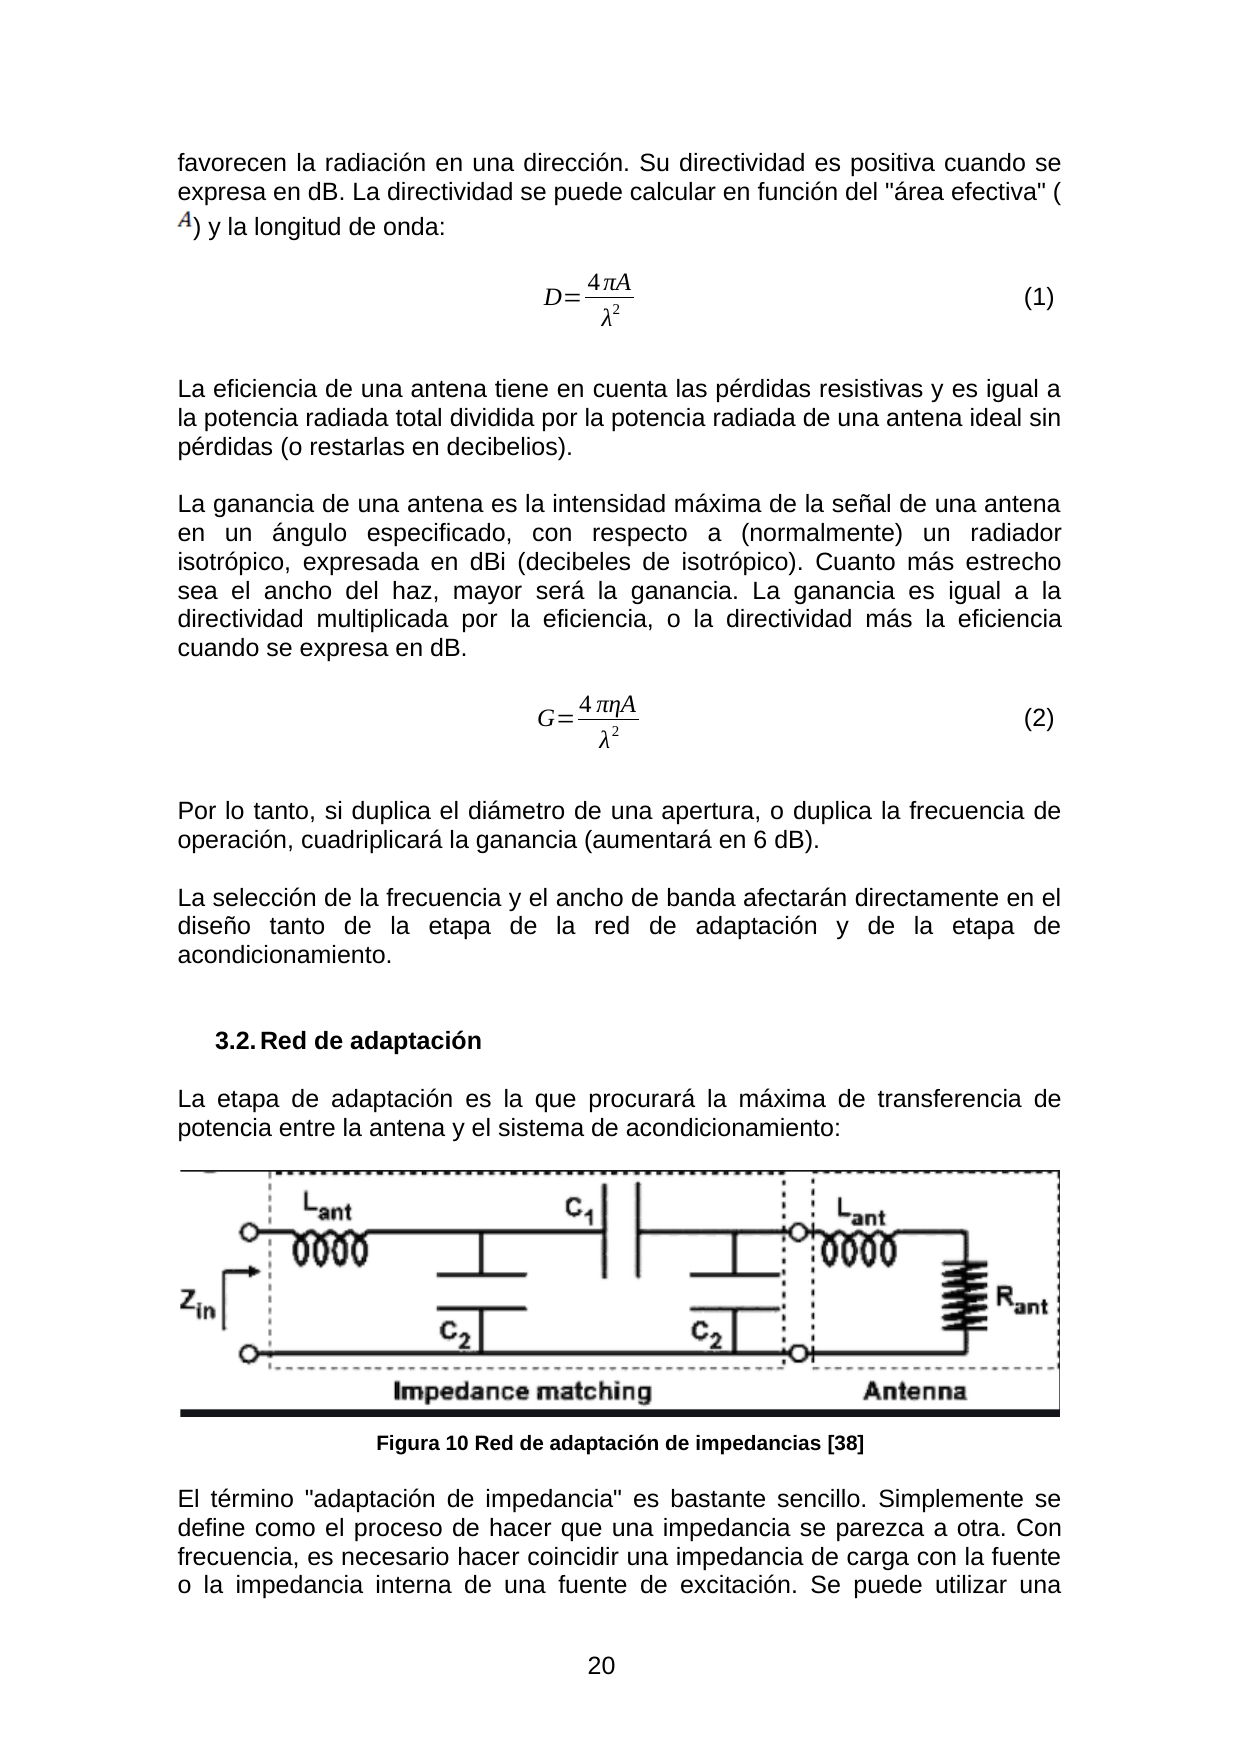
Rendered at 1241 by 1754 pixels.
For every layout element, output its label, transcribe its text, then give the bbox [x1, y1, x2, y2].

table_header [177, 269, 1001, 346]
picture [180, 1170, 1060, 1417]
text La etapa de adaptación es la que procurará la máxima de transferencia de potencia entre la antena y el sistema de acondicionamiento: [177, 1084, 1063, 1141]
text Figura 10 Red de adaptación de impedancias [38] [177, 1431, 1063, 1455]
text Por lo tanto, si duplica el diámetro de una apertura, o duplica la frecuencia de operación, cuadriplicará la ganancia (aumentará en 6 dB). [177, 796, 1063, 854]
text La ganancia de una antena es la intensidad máxima de la señal de una antena en un ángulo especificado, con respecto a (normalmente) un radiador isotrópico, expresada en dBi (decibeles de isotrópico). Cuanto más estrecho sea el ancho del haz, mayor será la ganancia. La ganancia es igual a la directividad multiplicada por la eficiencia, o la directividad más la eficiencia cuando se expresa en dB. [177, 489, 1063, 662]
table_header (2) [1001, 691, 1077, 767]
text La eficiencia de una antena tiene en cuenta las pérdidas resistivas y es igual a la potencia radiada total dividida por la potencia radiada de una antena ideal sin pérdidas (o restarlas en decibelios). [177, 374, 1063, 461]
subtitle Red de adaptación [215, 1026, 1063, 1055]
table_header (1) [1001, 269, 1077, 346]
table_header [177, 691, 1001, 767]
text La selección de la frecuencia y el ancho de banda afectarán directamente en el diseño tanto de la etapa de la red de adaptación y de la etapa de acondicionamiento. [177, 882, 1063, 969]
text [177, 148, 1063, 240]
picture [177, 205, 193, 235]
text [177, 1484, 1063, 1599]
